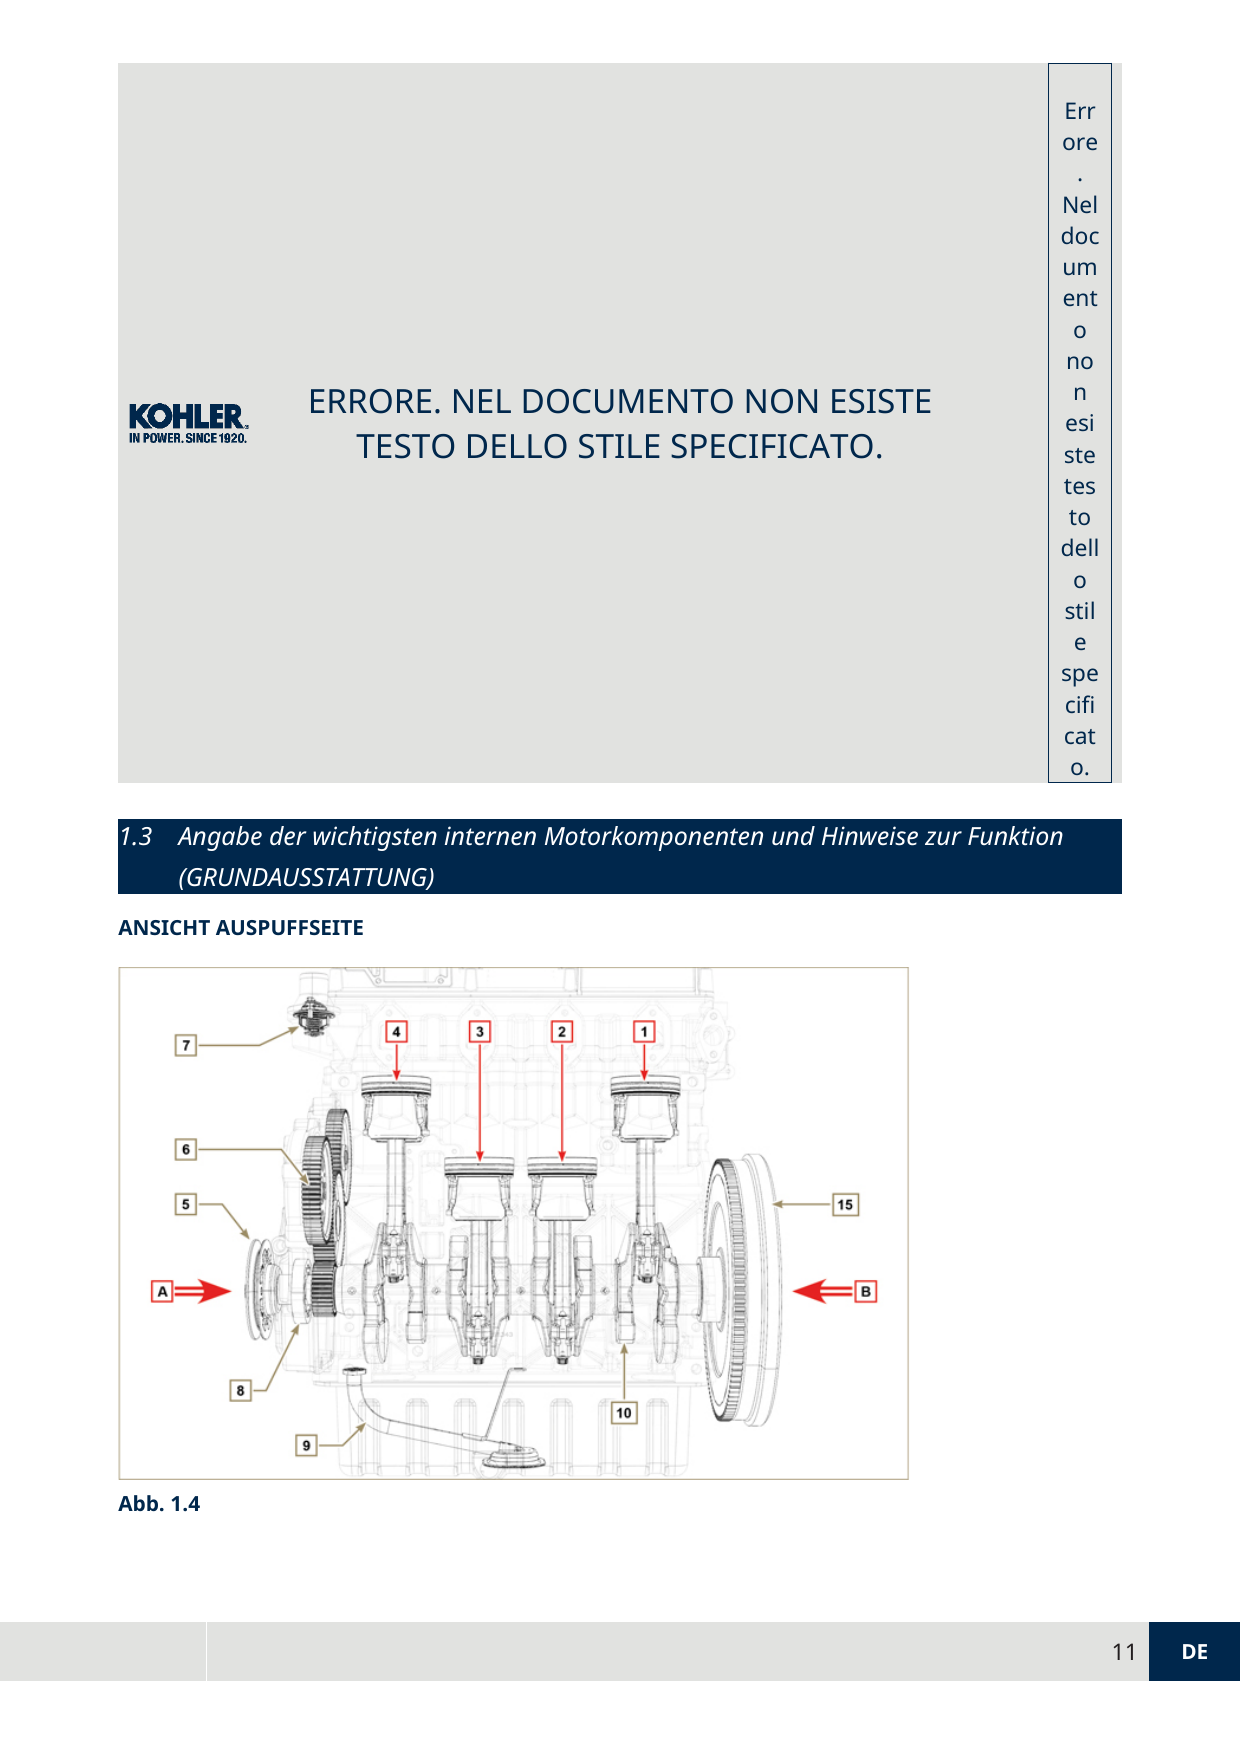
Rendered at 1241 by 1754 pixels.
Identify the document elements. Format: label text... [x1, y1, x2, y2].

picture [118, 967, 910, 1480]
subtitle Angabe der wichtigsten internen Motorkomponenten und Hinweise zur Funktion (GRUNDAUSSTATTUNG) [118, 819, 1122, 894]
picture [129, 403, 249, 443]
text ANSICHT AUSPUFFSEITE [118, 913, 1122, 941]
